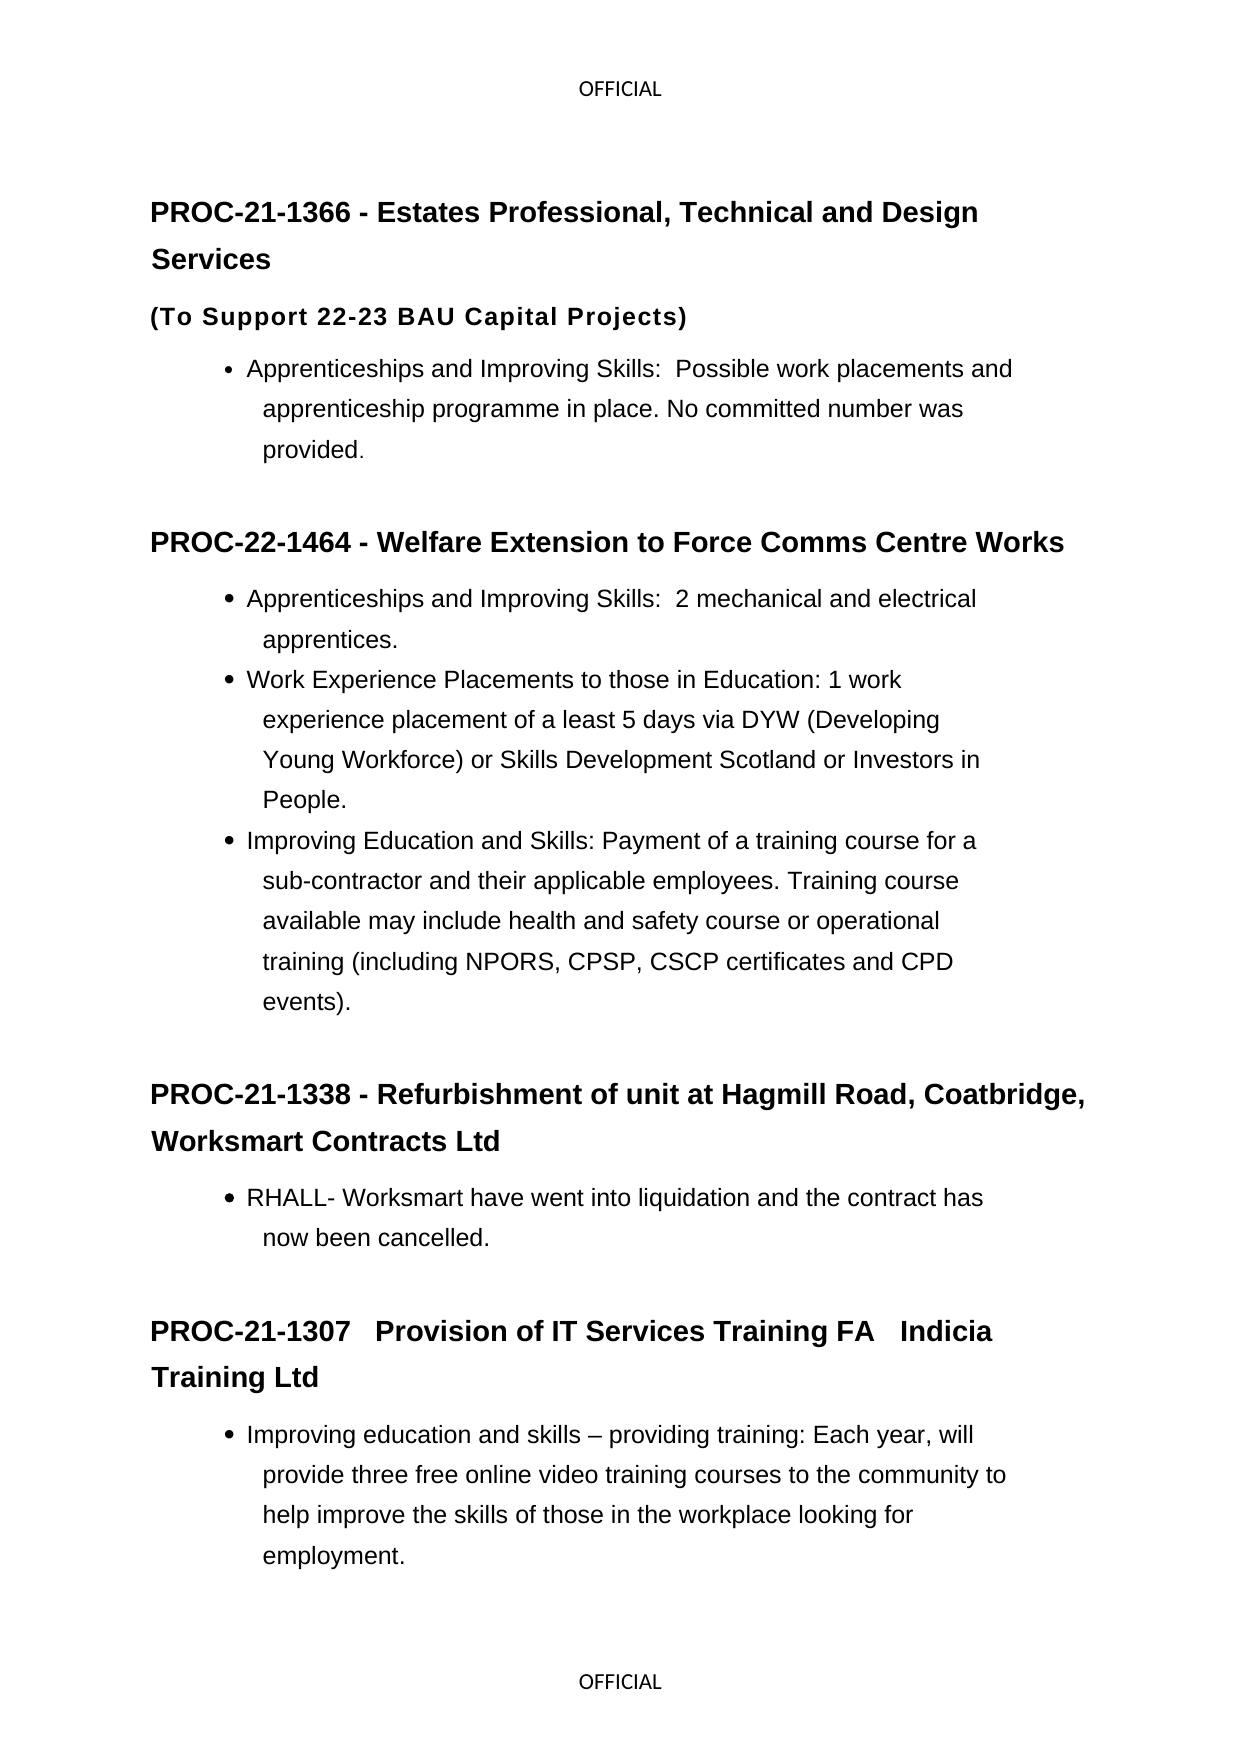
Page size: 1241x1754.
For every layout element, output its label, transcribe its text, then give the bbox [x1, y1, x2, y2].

subtitle PROC-22-1464 - Welfare Extension to Force Comms Centre Works [150, 525, 1090, 558]
list Work Experience Placements to those in Education: 1 work experience placement of a least 5 days via DYW (Developing Young Workforce) or Skills Development Scotland or Investors in People. [225, 665, 1019, 814]
subtitle PROC-21-1307 Provision of IT Services Training FA Indicia Training Ltd [150, 1314, 1090, 1394]
list RHALL- Worksmart have went into liquidation and the contract has now been cancelled. [225, 1183, 1019, 1252]
subtitle PROC-21-1338 - Refurbishment of unit at Hagmill Road, Coatbridge, Worksmart Contracts Ltd [150, 1077, 1090, 1157]
subtitle PROC-21-1366 - Estates Professional, Technical and Design Services [150, 195, 1019, 276]
list Apprenticeships and Improving Skills: Possible work placements and apprenticeship programme in place. No committed number was provided. [225, 354, 1019, 463]
list Improving Education and Skills: Payment of a training course for a sub-contractor and their applicable employees. Training course available may include health and safety course or operational training (including NPORS, CPSP, CSCP certificates and CPD events). [225, 826, 1019, 1015]
subtitle (To Support 22-23 BAU Capital Projects) [150, 302, 1019, 330]
list Improving education and skills – providing training: Each year, will provide three free online video training courses to the community to help improve the skills of those in the workplace looking for employment. [225, 1420, 1019, 1569]
list Apprenticeships and Improving Skills: 2 mechanical and electrical apprentices. [225, 584, 1019, 653]
